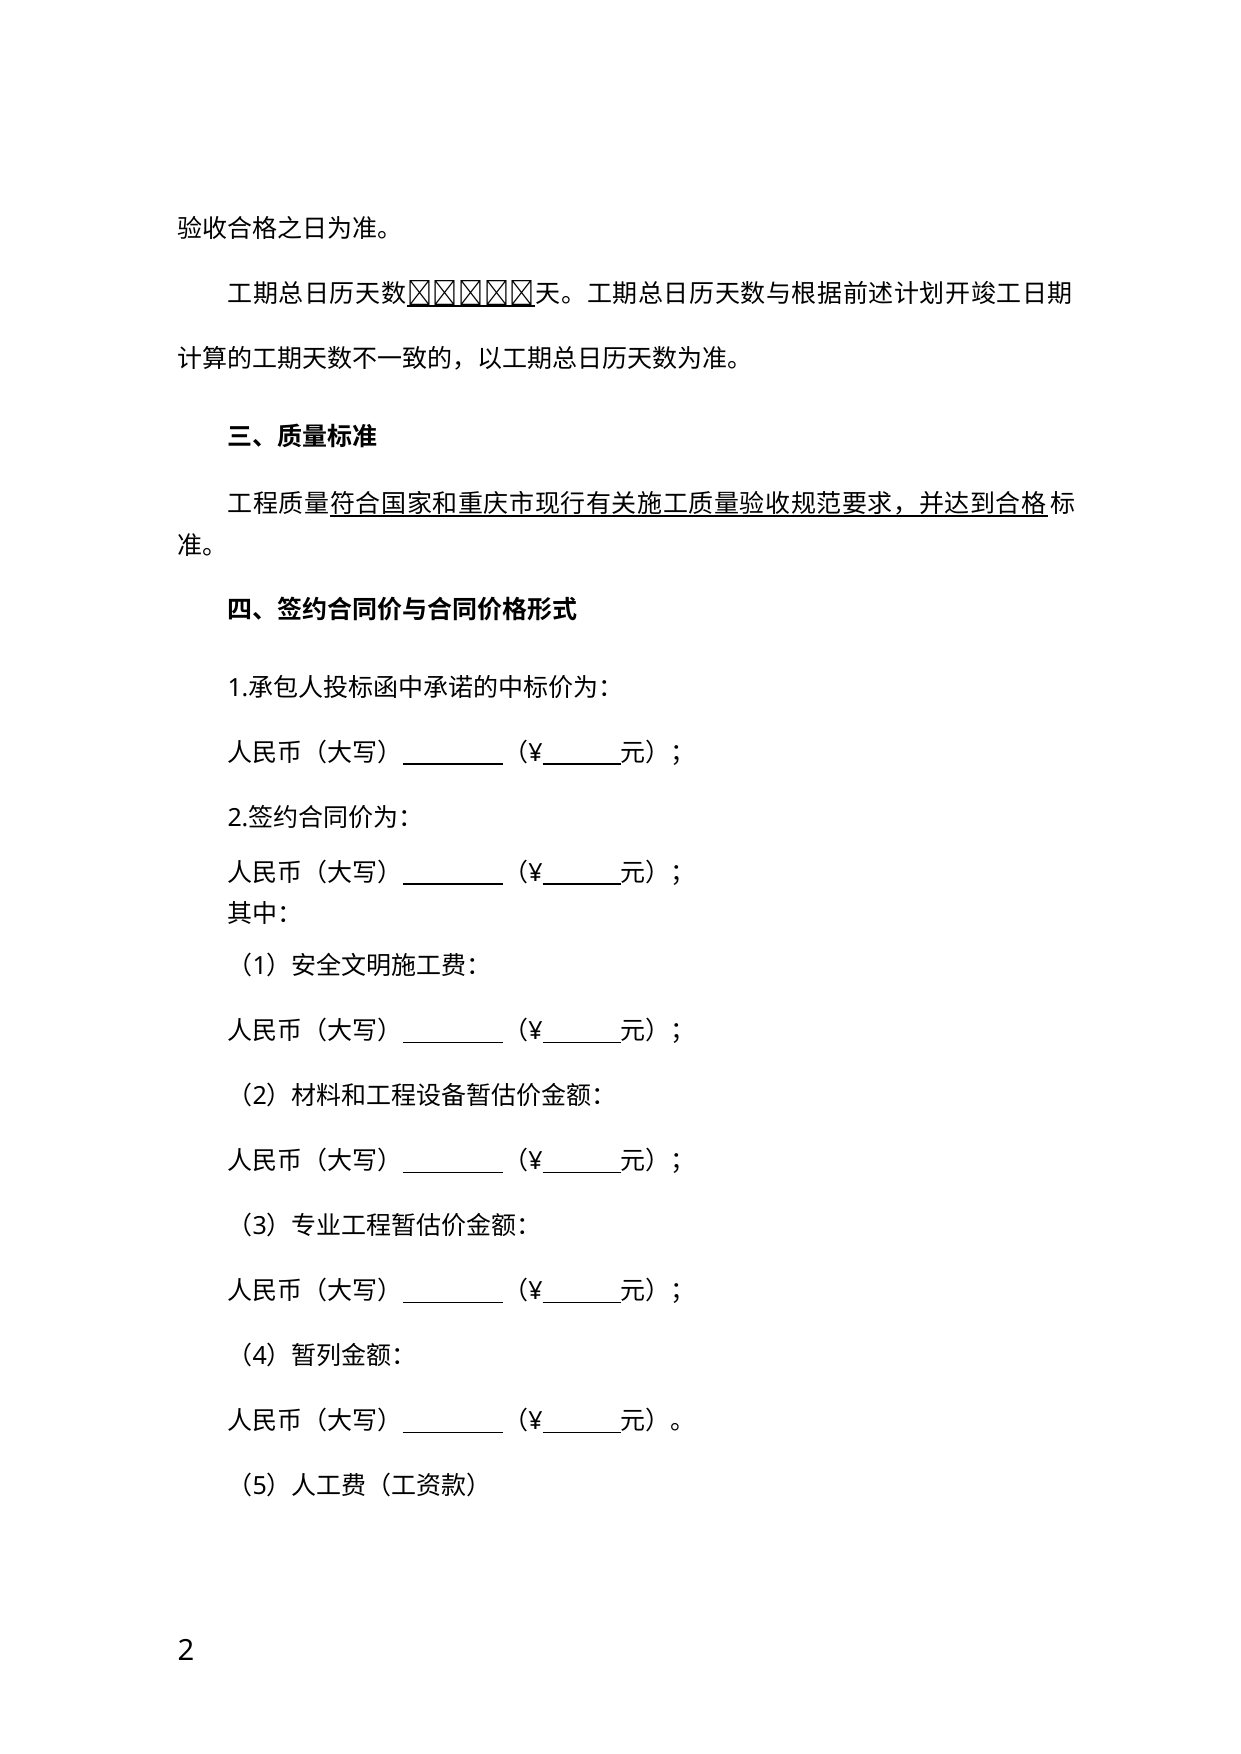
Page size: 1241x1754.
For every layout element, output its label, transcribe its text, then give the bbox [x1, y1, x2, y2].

text 人民币（大写） （¥ 元）。 [177, 1386, 1075, 1451]
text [177, 194, 1075, 259]
text （3）专业工程暂估价金额： [177, 1191, 1075, 1256]
text 人民币（大写） （¥ 元）； [177, 1126, 1075, 1191]
subtitle 三、质量标准 [177, 402, 1075, 467]
text 人民币（大写） （¥ 元）； [177, 996, 1075, 1061]
text 2.签约合同价为： [177, 783, 1075, 848]
text 人民币（大写） （¥ 元）； [177, 718, 1075, 783]
text （1）安全文明施工费： [177, 931, 1075, 996]
text 人民币（大写） （¥ 元）； [177, 1256, 1075, 1321]
text 工期总日历天数天。工期总日历天数与根据前述计划开竣工日期计算的工期天数不一致的，以工期总日历天数为准。 [177, 259, 1075, 389]
text （2）材料和工程设备暂估价金额： [177, 1061, 1075, 1126]
text 人民币（大写） （¥ 元）； [177, 848, 1075, 889]
subtitle 四、签约合同价与合同价格形式 [177, 575, 1075, 640]
text 其中： [177, 889, 1075, 931]
text 工程质量符合国家和重庆市现行有关施工质量验收规范要求，并达到合格标准。 [177, 479, 1075, 563]
text 1.承包人投标函中承诺的中标价为： [177, 653, 1075, 718]
text （5）人工费（工资款） [177, 1451, 1075, 1516]
text （4）暂列金额： [177, 1321, 1075, 1386]
